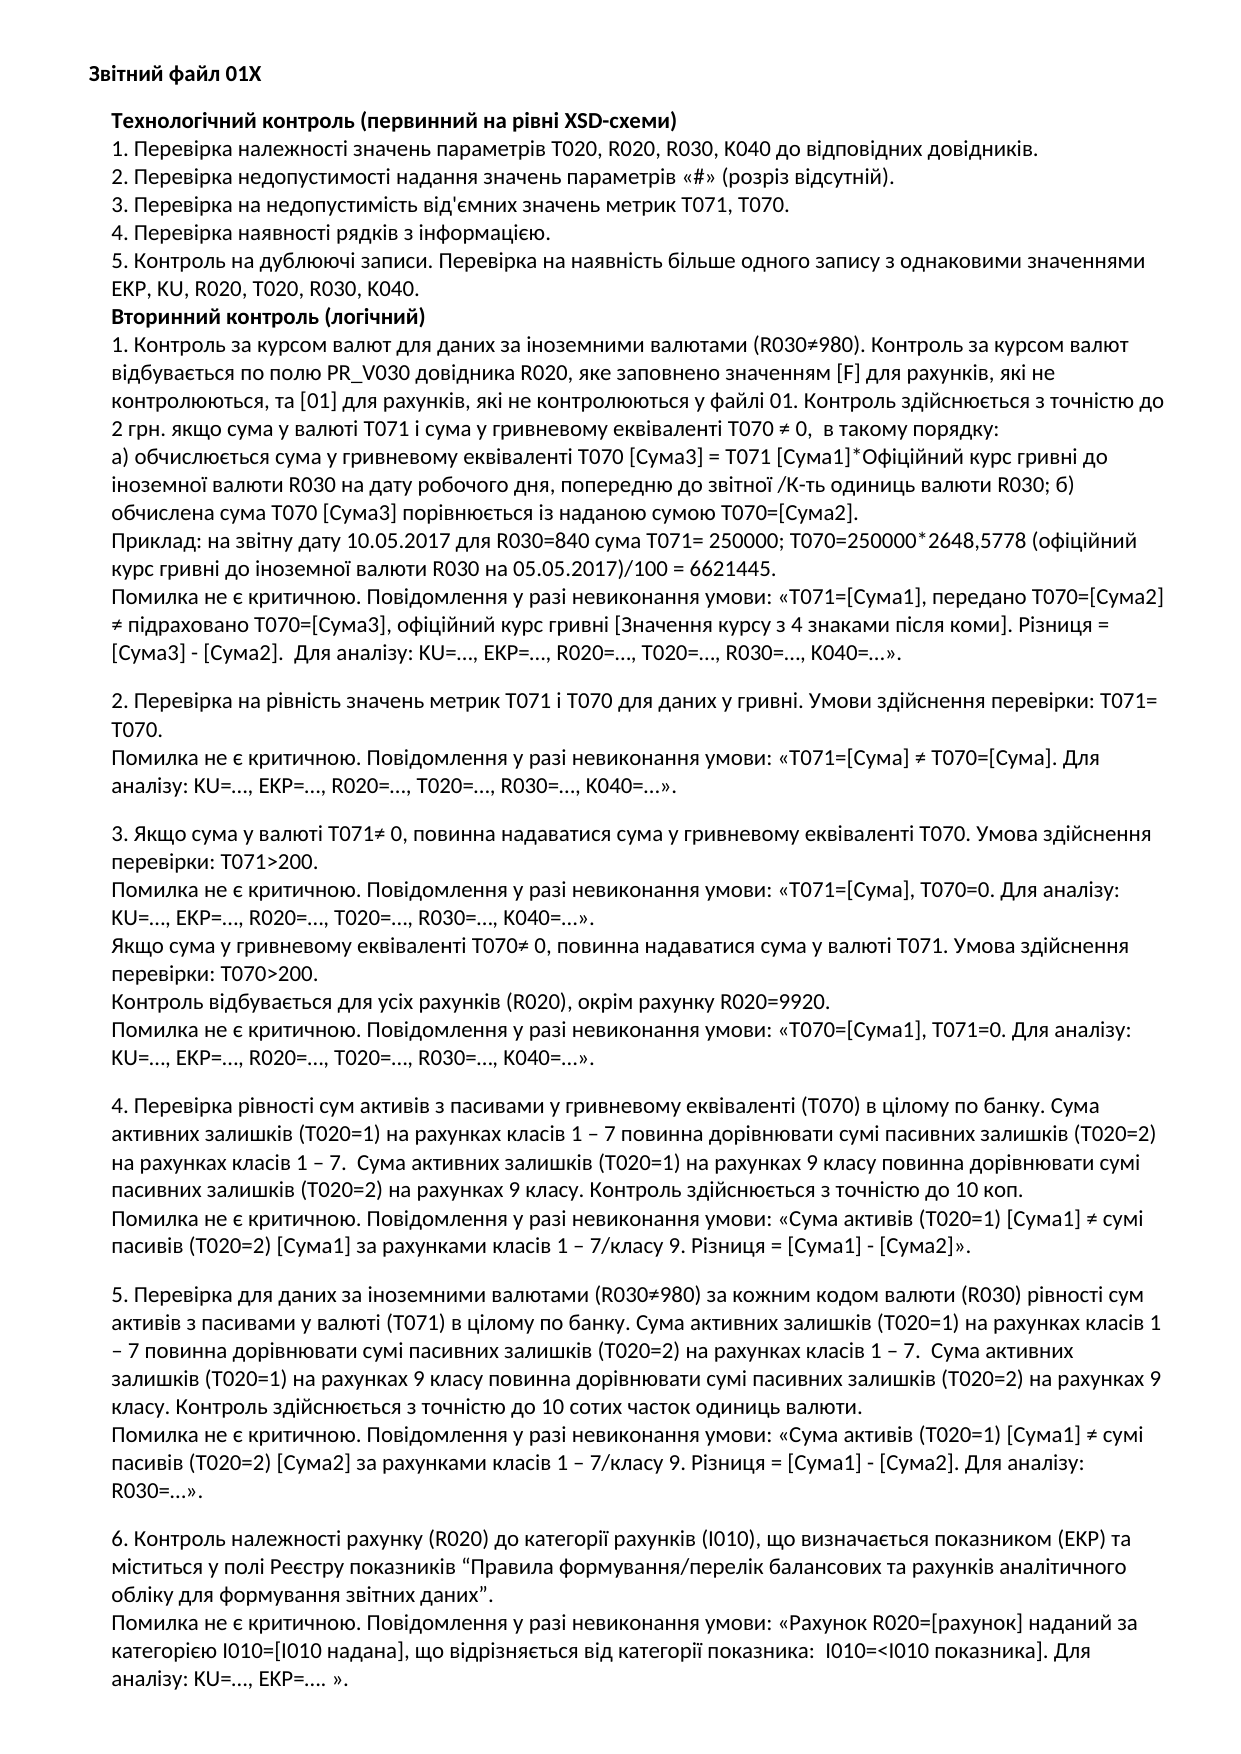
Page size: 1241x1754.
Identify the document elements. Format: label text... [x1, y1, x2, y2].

text Звітний файл 01X [89, 59, 1125, 87]
table_header Технологічний контроль (первинний на рівні XSD-схеми) [100, 106, 1178, 134]
table_cell 1. Перевірка належності значень параметрів T020, R020, R030, K040 до відповідних довідників. 2. Перевірка недопустимості надання значень параметрів «#» (розріз відсутній). 3. Перевірка на недопустимість від'ємних значень метрик T071, T070. 4. Перевірка наявності рядків з інформацією. 5. Контроль на дублюючі записи. Перевірка на наявність більше одного запису з однаковими значеннями EKP, KU, R020, T020, R030, K040. [100, 134, 1178, 302]
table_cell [100, 330, 1178, 1693]
table_cell Вторинний контроль (логічний) [100, 302, 1178, 330]
